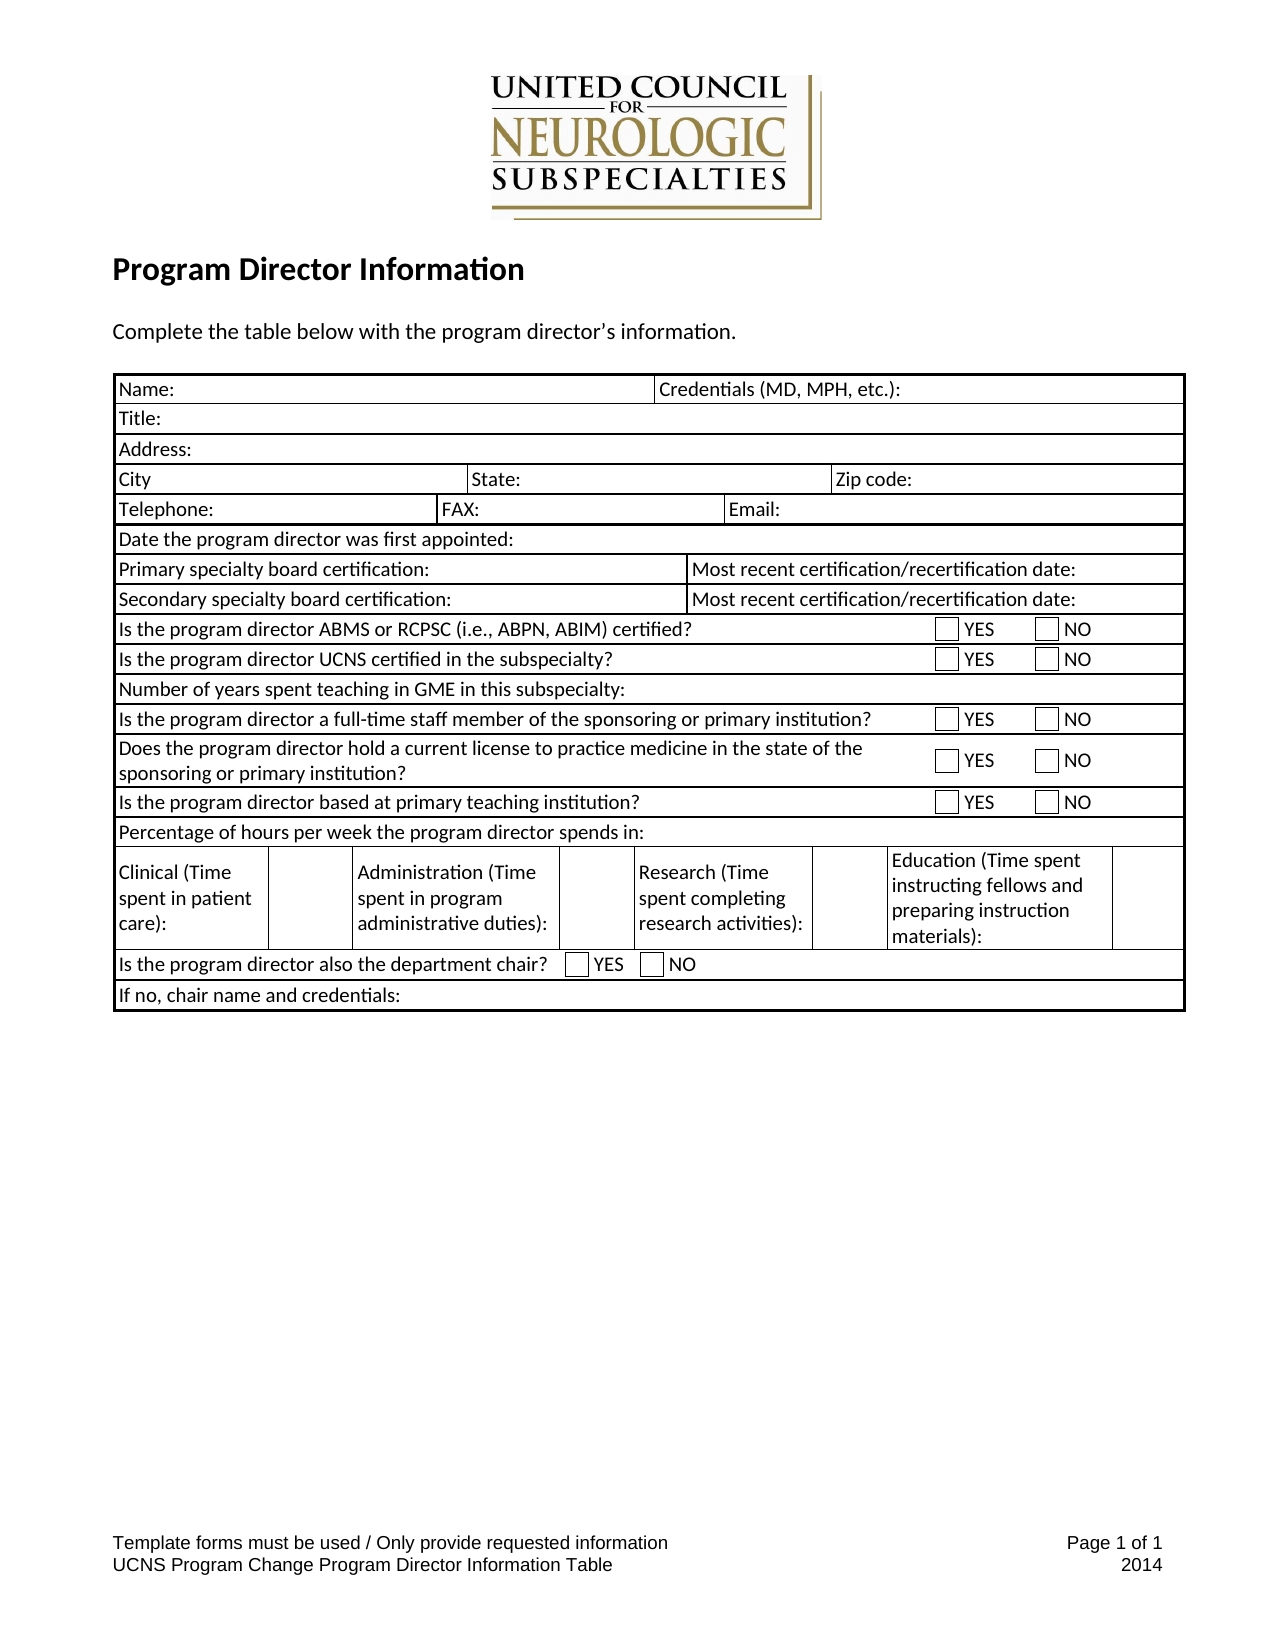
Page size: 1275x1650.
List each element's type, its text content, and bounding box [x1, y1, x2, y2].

table_cell FAX: [438, 495, 724, 523]
table_cell NO [1030, 705, 1183, 733]
table_cell State: [468, 465, 831, 493]
table_cell [560, 847, 634, 948]
table_cell City [116, 465, 467, 493]
table_cell YES [930, 735, 1029, 786]
table_cell Does the program director hold a current license to practice medicine in the state of the sponsoring or primary institution? [116, 735, 929, 786]
table_cell [813, 847, 887, 948]
table_cell Percentage of hours per week the program director spends in: [116, 818, 1183, 846]
table_cell Number of years spent teaching in GME in this subspecialty: [116, 675, 1183, 703]
table_cell Title: [116, 404, 1183, 433]
table_cell NO [1030, 645, 1183, 673]
table_header Name: [116, 376, 654, 403]
table_cell Date the program director was first appointed: [116, 526, 1183, 553]
table_cell Education (Time spent instructing fellows and preparing instruction materials): [888, 847, 1112, 948]
table_cell Telephone: [116, 495, 436, 523]
table_cell YES [930, 645, 1029, 673]
table_cell NO [1030, 615, 1183, 643]
table_cell Is the program director also the department chair? [116, 950, 559, 978]
table_cell YES [559, 950, 634, 978]
table_cell Is the program director UCNS certified in the subspecialty? [116, 645, 929, 673]
table_cell YES [930, 615, 1029, 643]
table_cell Email: [725, 495, 1183, 523]
picture [490, 75, 822, 220]
table_cell Research (Time spent completing research activities): [635, 847, 812, 948]
table_cell Clinical (Time spent in patient care): [116, 847, 268, 948]
text Complete the table below with the program director’s information. [112, 317, 1200, 345]
table_cell Is the program director a full-time staff member of the sponsoring or primary institution? [116, 705, 929, 733]
table_cell YES [930, 788, 1029, 816]
table_cell Most recent certification/recertification date: [688, 555, 1183, 583]
table_cell YES [930, 705, 1029, 733]
table_cell NO [1030, 788, 1183, 816]
table_cell If no, chair name and credentials: [116, 981, 1183, 1008]
table_cell Primary specialty board certification: [116, 555, 686, 583]
table_cell Is the program director ABMS or RCPSC (i.e., ABPN, ABIM) certified? [116, 615, 929, 643]
table_cell NO [634, 950, 1183, 978]
table_cell Administration (Time spent in program administrative duties): [353, 847, 559, 948]
table_cell Secondary specialty board certification: [116, 585, 686, 613]
table_cell [269, 847, 352, 948]
table_cell Address: [116, 435, 1183, 463]
table_header Credentials (MD, MPH, etc.): [655, 376, 1183, 403]
table_cell Most recent certification/recertification date: [688, 585, 1183, 613]
table_cell [1113, 847, 1183, 948]
table_cell NO [1030, 735, 1183, 786]
table_cell Is the program director based at primary teaching institution? [116, 788, 929, 816]
table_cell Zip code: [832, 465, 1183, 493]
text Program Director Information [112, 248, 1200, 289]
